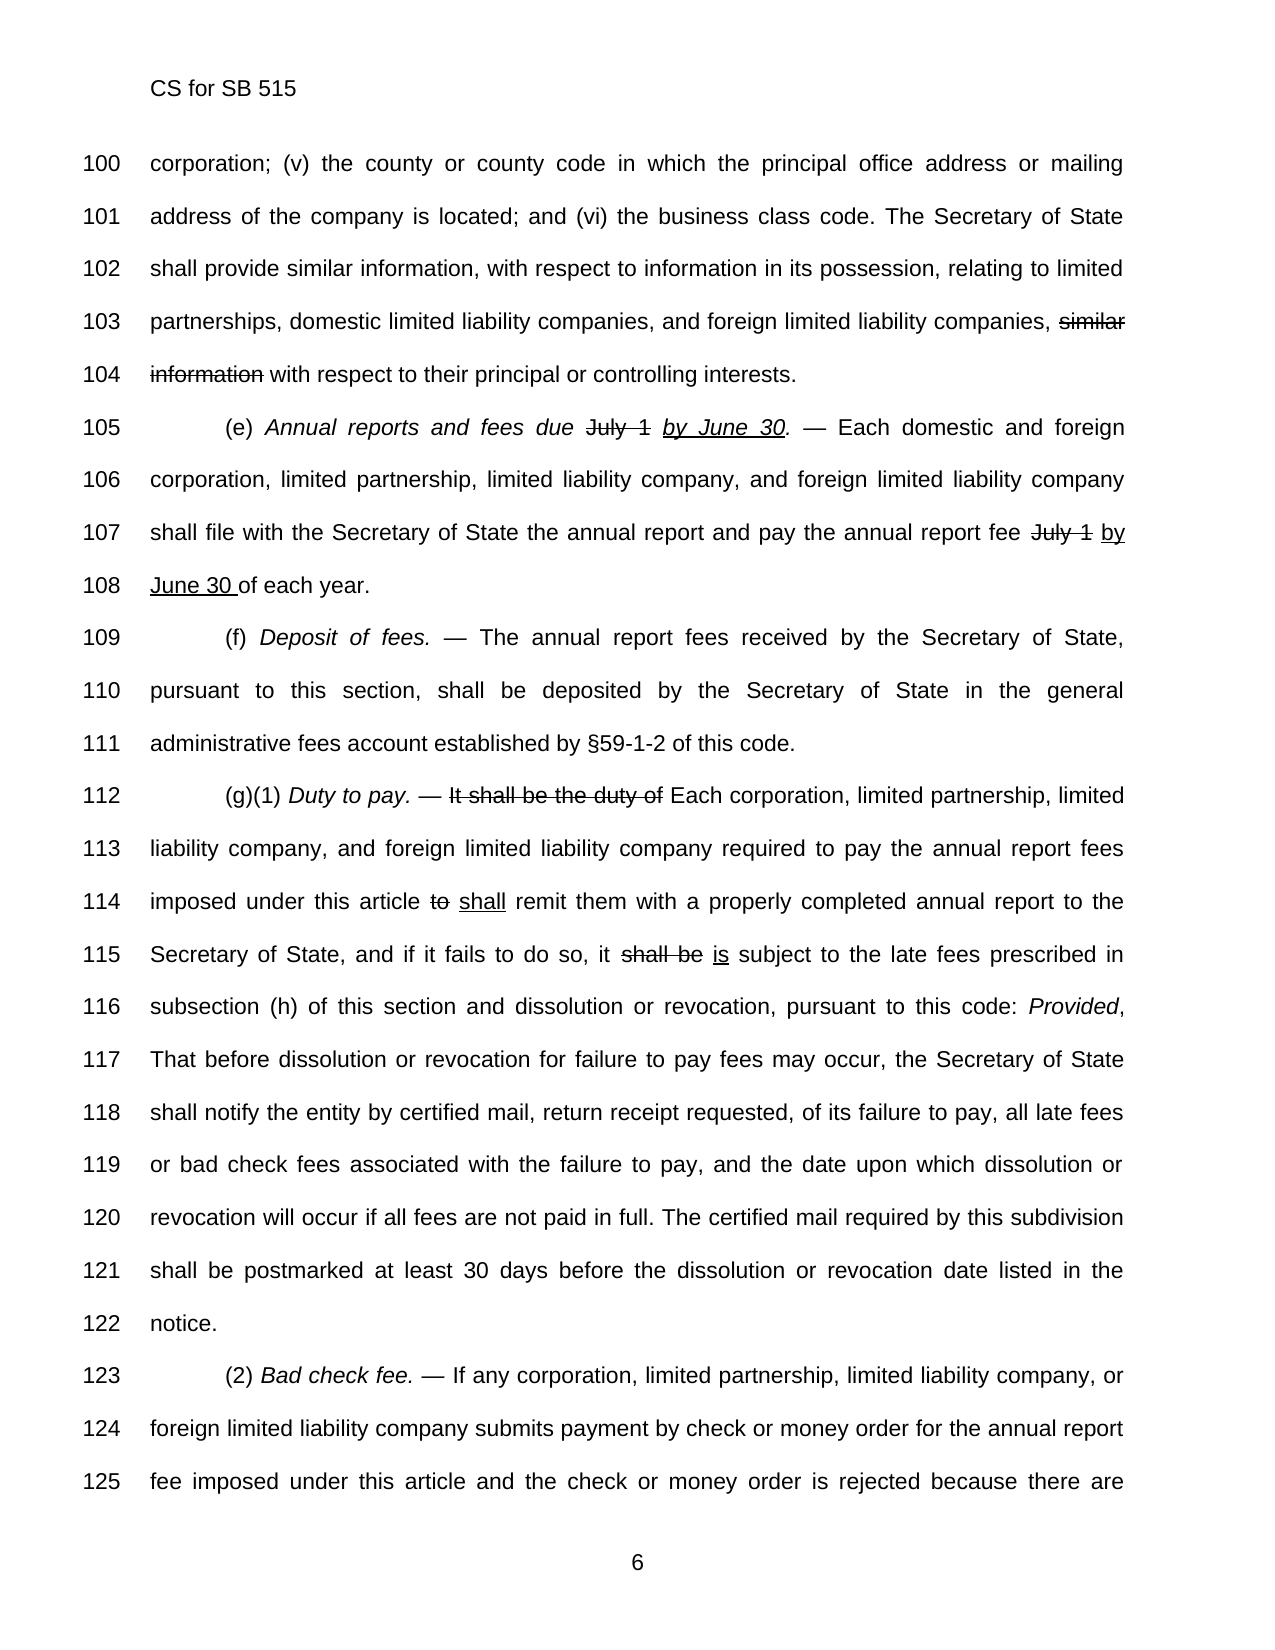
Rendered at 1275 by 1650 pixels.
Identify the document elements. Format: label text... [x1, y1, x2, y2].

text (g)(1) Duty to pay. — It shall be the duty of Each corporation, limited partnership, limited liability company, and foreign limited liability company required to pay the annual report fees imposed under this article to shall remit them with a properly completed annual report to the Secretary of State, and if it fails to do so, it shall be is subject to the late fees prescribed in subsection (h) of this section and dissolution or revocation, pursuant to this code: Provided, That before dissolution or revocation for failure to pay fees may occur, the Secretary of State shall notify the entity by certified mail, return receipt requested, of its failure to pay, all late fees or bad check fees associated with the failure to pay, and the date upon which dissolution or revocation will occur if all fees are not paid in full. The certified mail required by this subdivision shall be postmarked at least 30 days before the dissolution or revocation date listed in the notice. [150, 782, 1125, 1336]
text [150, 1362, 1125, 1494]
text (e) Annual reports and fees due July 1 by June 30. — Each domestic and foreign corporation, limited partnership, limited liability company, and foreign limited liability company shall file with the Secretary of State the annual report and pay the annual report fee July 1 by June 30 of each year. [150, 413, 1125, 598]
text (f) Deposit of fees. — The annual report fees received by the Secretary of State, pursuant to this section, shall be deposited by the Secretary of State in the general administrative fees account established by §59-1-2 of this code. [150, 624, 1125, 756]
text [150, 150, 1125, 387]
